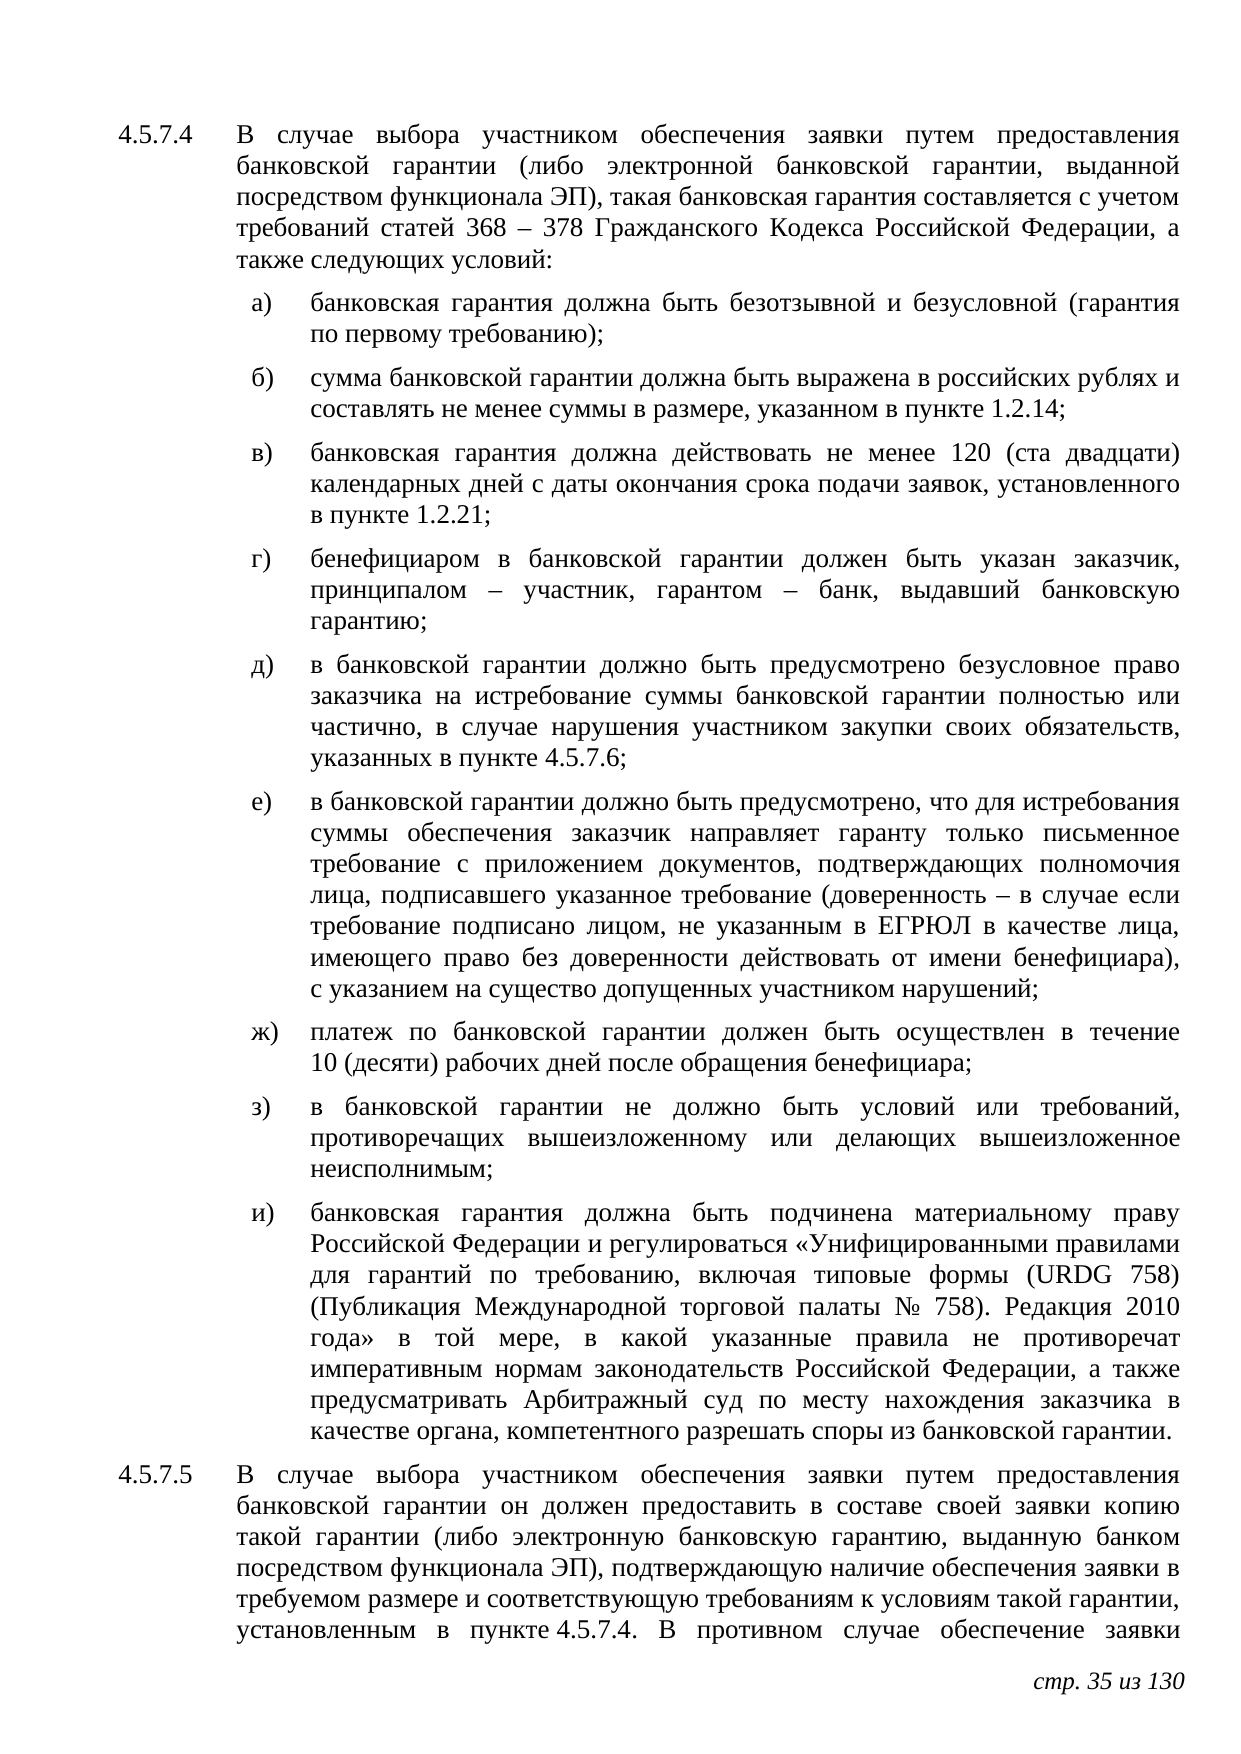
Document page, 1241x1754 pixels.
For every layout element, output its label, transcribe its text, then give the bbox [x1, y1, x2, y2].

text сумма банковской гарантии должна быть выражена в российских рублях и составлять не менее суммы в размере, указанном в пункте 1.2.14; [251, 361, 1181, 423]
text банковская гарантия должна быть подчинена материальному праву Российской Федерации и регулироваться «Унифицированными правилами для гарантий по требованию, включая типовые формы (URDG 758) (Публикация Международной торговой палаты № 758). Редакция 2010 года» в той мере, в какой указанные правила не противоречат императивным нормам законодательств Российской Федерации, а также предусматривать Арбитражный суд по месту нахождения заказчика в качестве органа, компетентного разрешать споры из банковской гарантии. [251, 1196, 1181, 1445]
text в банковской гарантии должно быть предусмотрено безусловное право заказчика на истребование суммы банковской гарантии полностью или частично, в случае нарушения участником закупки своих обязательств, указанных в пункте 4.5.7.6; [251, 648, 1181, 772]
text в банковской гарантии не должно быть условий или требований, противоречащих вышеизложенному или делающих вышеизложенное неисполнимым; [251, 1090, 1181, 1184]
text в банковской гарантии должно быть предусмотрено, что для истребования суммы обеспечения заказчик направляет гаранту только письменное требование с приложением документов, подтверждающих полномочия лица, подписавшего указанное требование (доверенность – в случае если требование подписано лицом, не указанным в ЕГРЮЛ в качестве лица, имеющего право без доверенности действовать от имени бенефициара), с указанием на существо допущенных участником нарушений; [251, 785, 1181, 1003]
text платеж по банковской гарантии должен быть осуществлен в течение 10 (десяти) рабочих дней после обращения бенефициара; [251, 1015, 1181, 1078]
text В случае выбора участником обеспечения заявки путем предоставления банковской гарантии (либо электронной банковской гарантии, выданной посредством функционала ЭП), такая банковская гарантия составляется с учетом требований статей 368 – 378 Гражданского Кодекса Российской Федерации, а также следующих условий: [118, 118, 1181, 274]
text банковская гарантия должна действовать не менее 120 (ста двадцати) календарных дней с даты окончания срока подачи заявок, установленного в пункте 1.2.21; [251, 436, 1181, 529]
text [118, 1458, 1181, 1645]
text банковская гарантия должна быть безотзывной и безусловной (гарантия по первому требованию); [251, 286, 1181, 349]
text бенефициаром в банковской гарантии должен быть указан заказчик, принципалом – участник, гарантом – банк, выдавший банковскую гарантию; [251, 542, 1181, 635]
